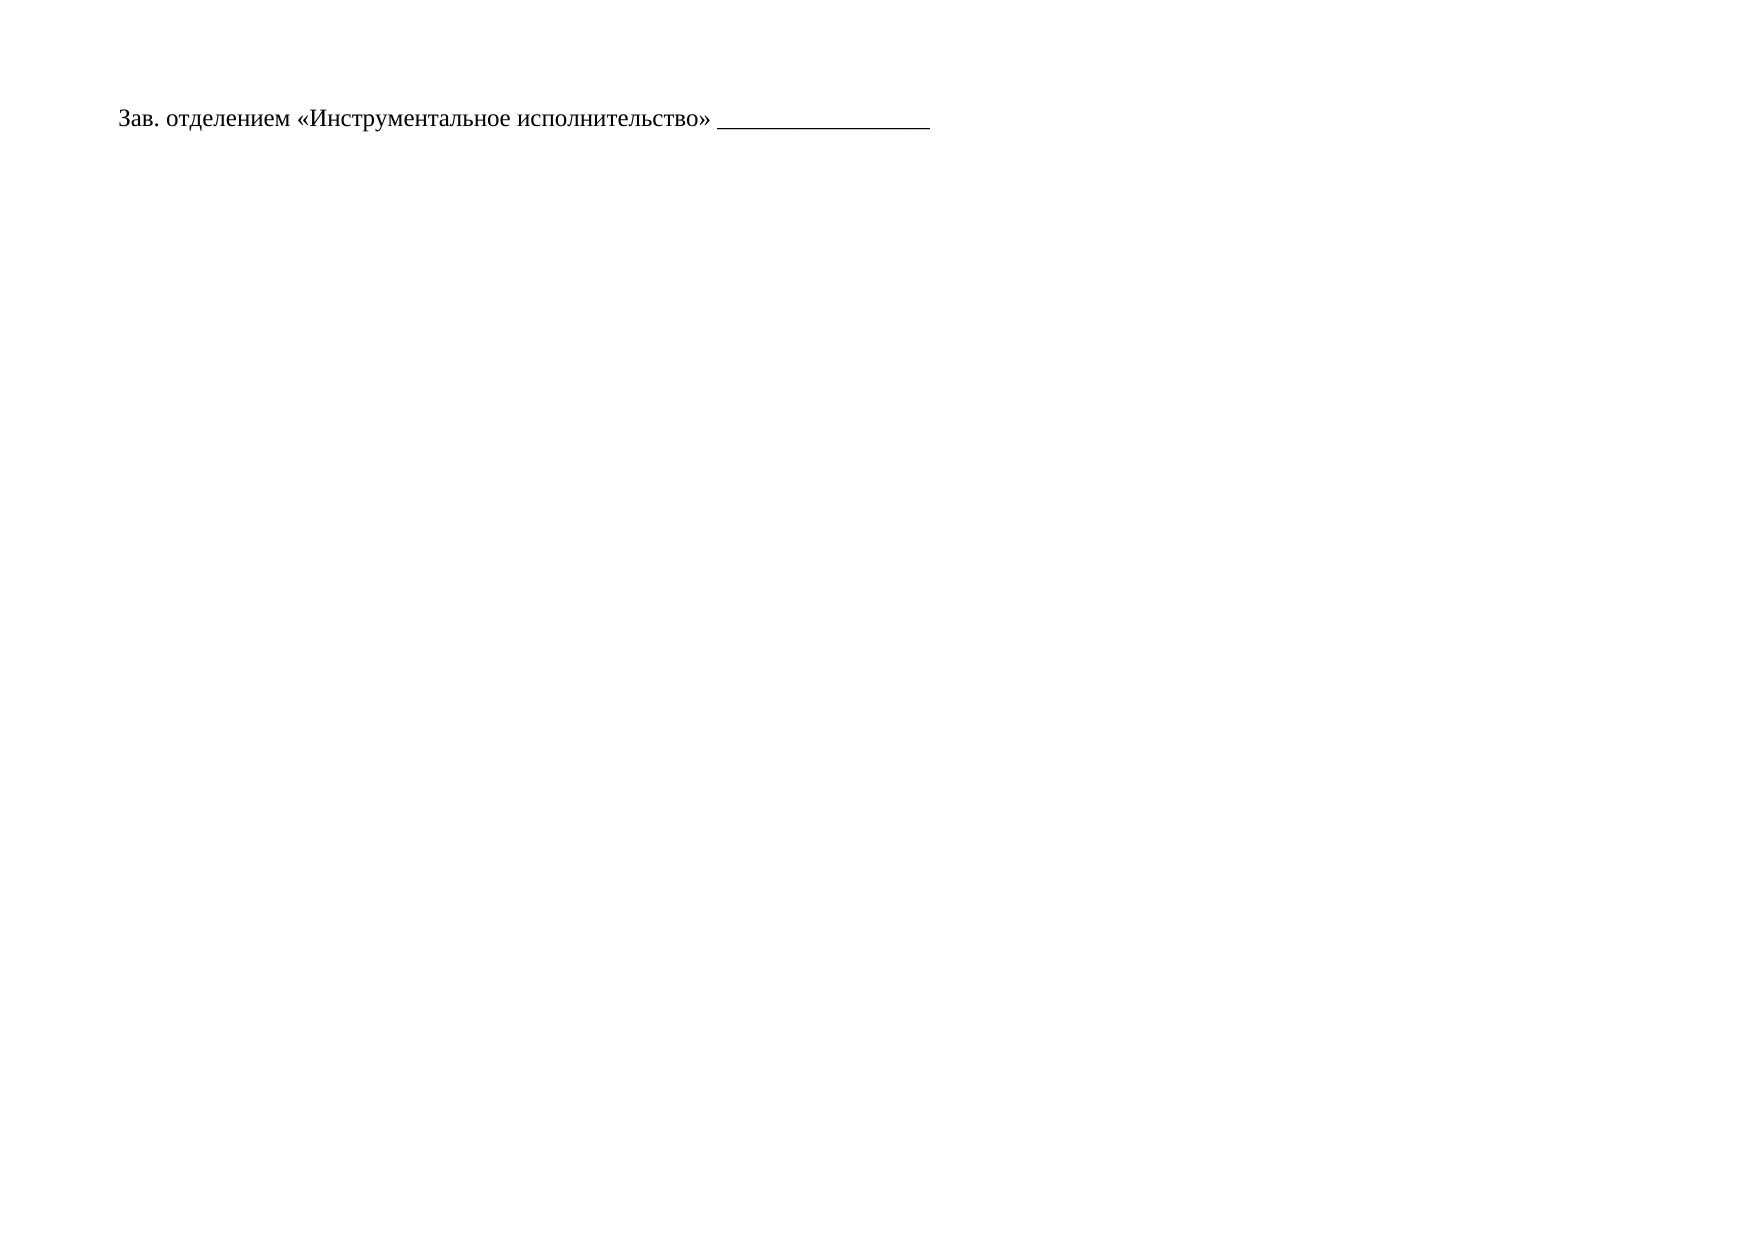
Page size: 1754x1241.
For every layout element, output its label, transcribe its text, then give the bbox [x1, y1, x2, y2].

text Зав. отделением «Инструментальное исполнительство» _________________ [118, 103, 1636, 131]
